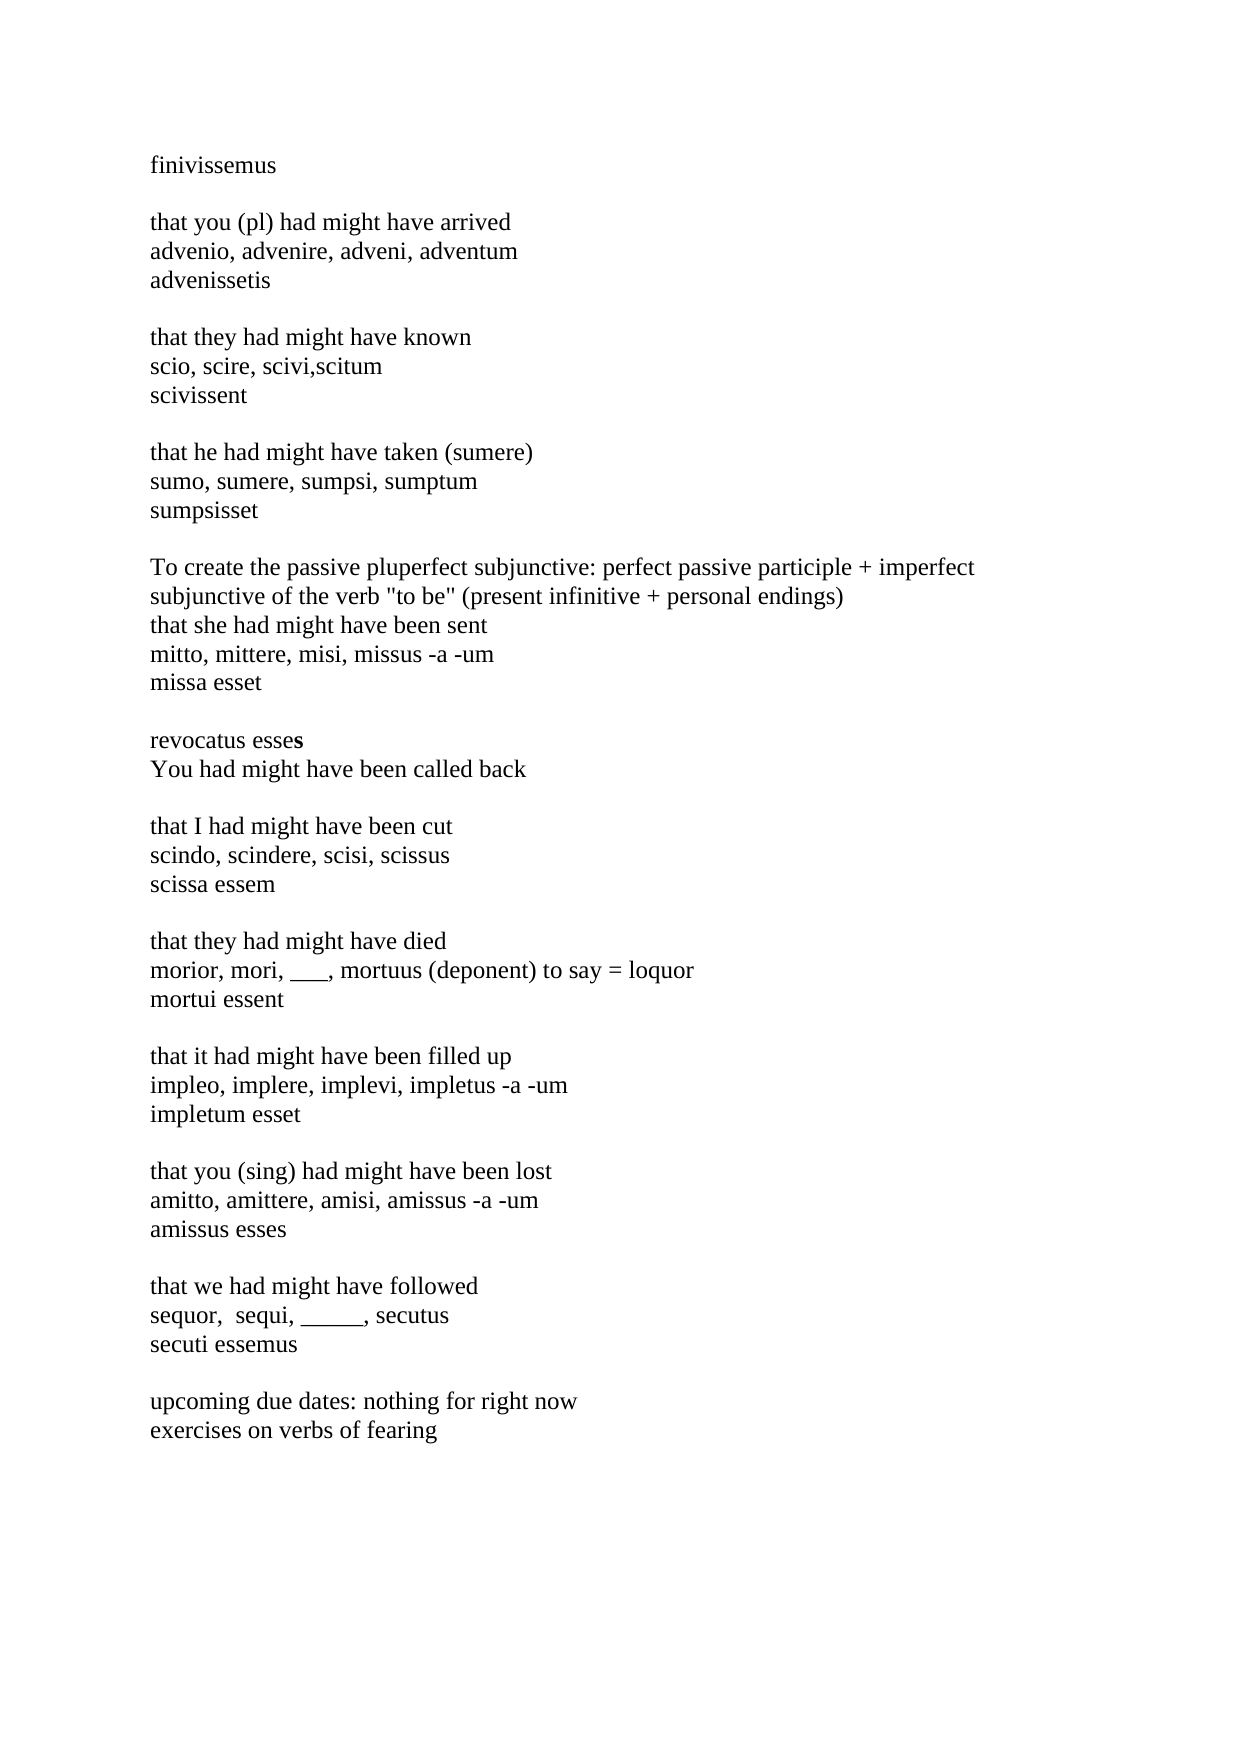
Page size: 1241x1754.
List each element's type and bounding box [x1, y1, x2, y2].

text [150, 150, 1090, 1587]
